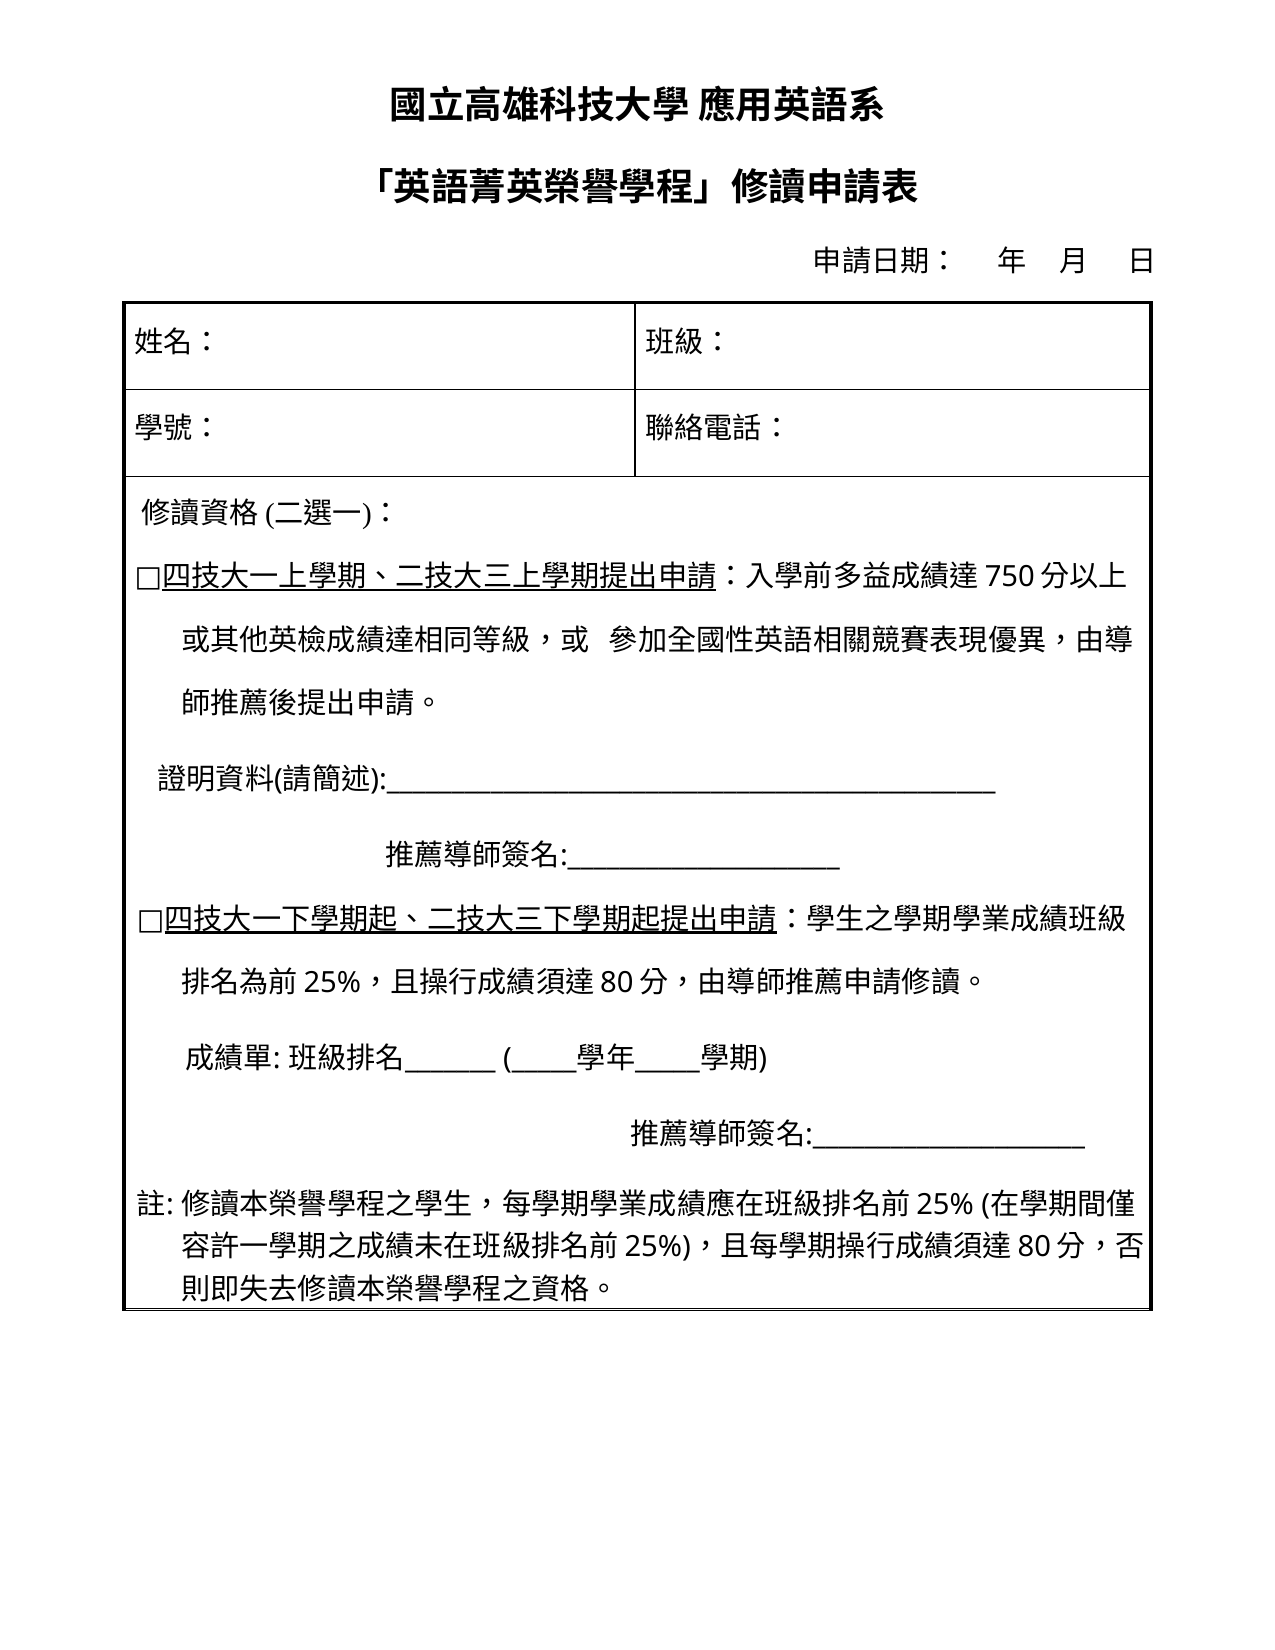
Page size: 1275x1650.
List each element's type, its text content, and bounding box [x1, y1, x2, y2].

text 「英語菁英榮譽學程」修讀申請表 [118, 156, 1157, 211]
table_cell 聯絡電話： [636, 390, 1149, 476]
table_cell 修讀資格 (二選一)： □四技大一上學期、二技大三上學期提出申請：入學前多益成績達750分以上或其他英檢成績達相同等級，或 參加全國性英語相關競賽表現優異，由導師推薦後提出申請。 證明資料(請簡述):_______________________________________________ 推薦導師簽名:_____________________ □四技大一下學期起、二技大三下學期起提出申請：學生之學期學業成績班級排名為前25%，且操行成績須達80分，由導師推薦申請修讀。 成績單: 班級排名_______ (_____學年_____學期) 推薦導師簽名:_____________________ 註: 修讀本榮譽學程之學生，每學期學業成績應在班級排名前25% (在學期間僅容許一學期之成績未在班級排名前25%)，且每學期操行成績須達80分，否則即失去修讀本榮譽學程之資格。 [126, 477, 1149, 1308]
table_header 班級： [636, 304, 1149, 389]
table_cell 學號： [126, 390, 634, 476]
text 申請日期： 年 月 日 [118, 238, 1157, 280]
table_header 姓名： [126, 304, 634, 389]
text 國立高雄科技大學 應用英語系 [118, 75, 1157, 129]
